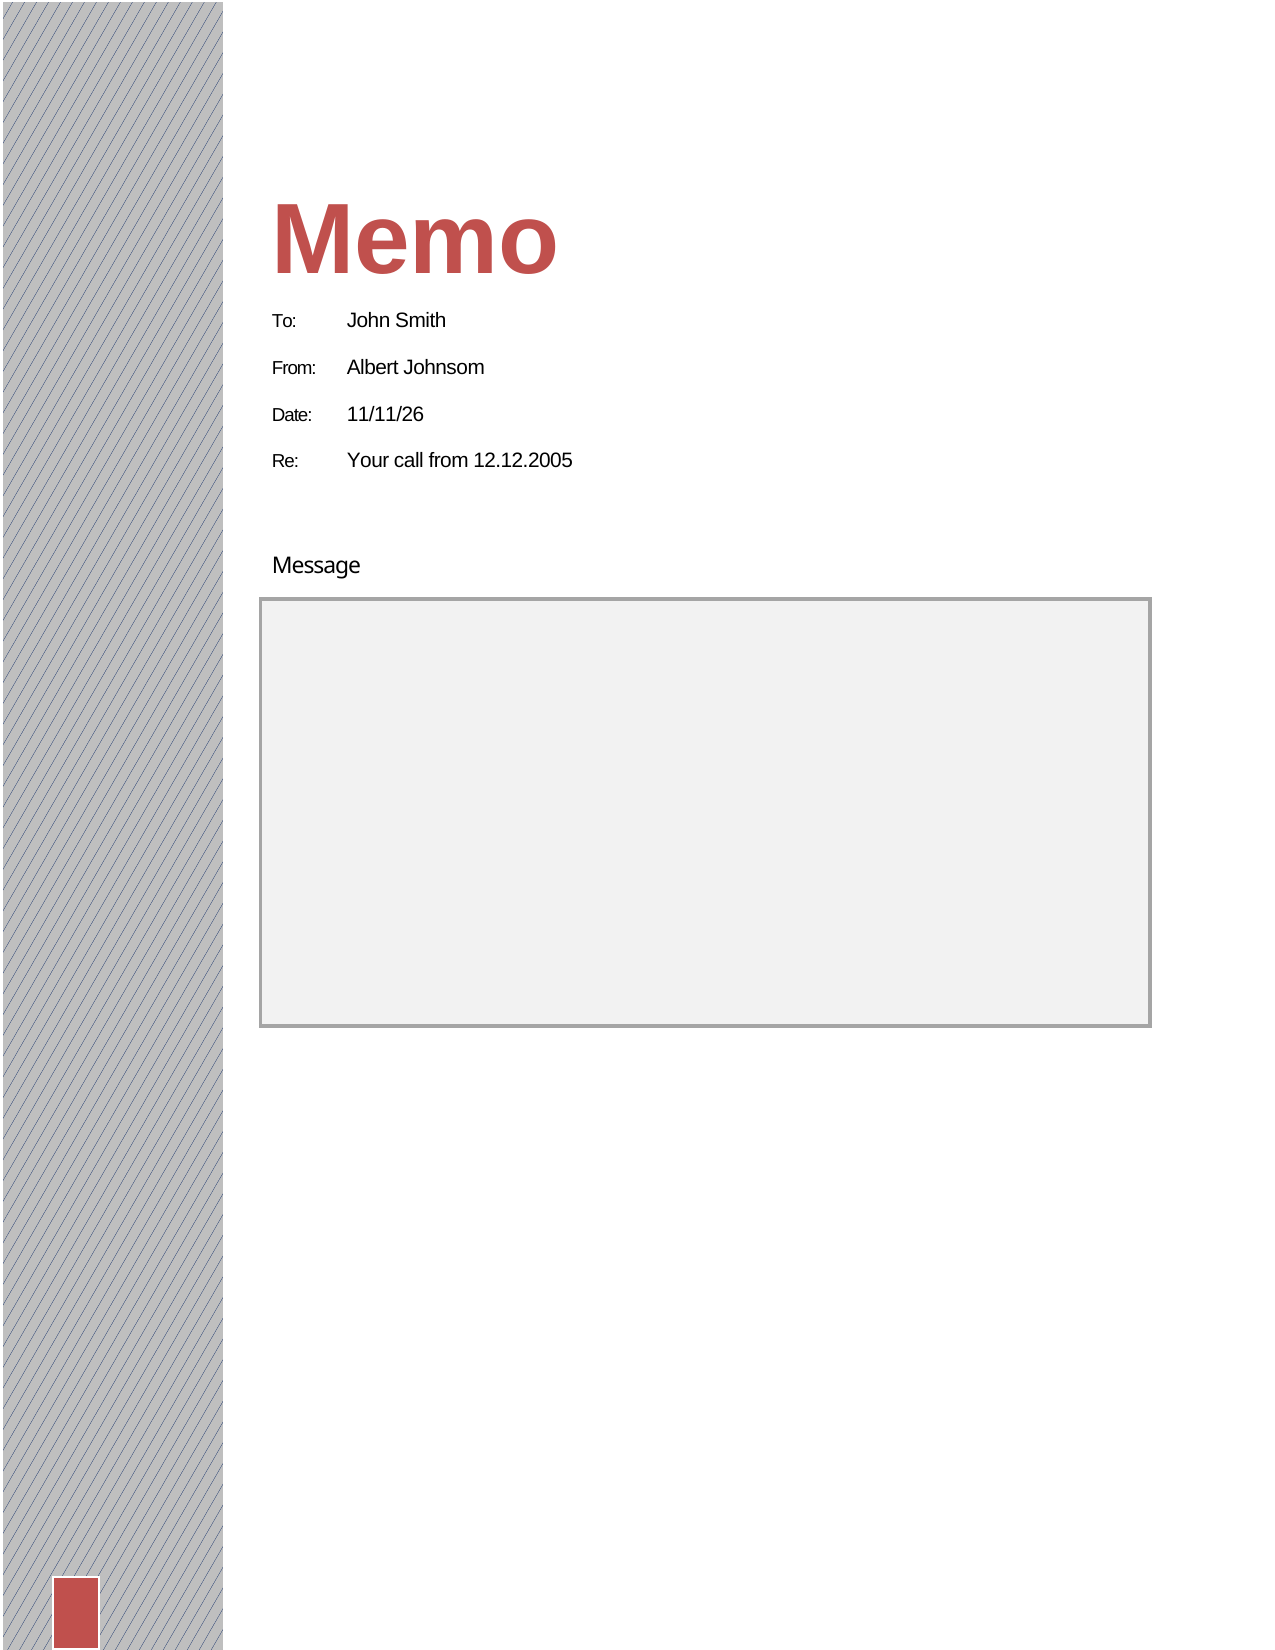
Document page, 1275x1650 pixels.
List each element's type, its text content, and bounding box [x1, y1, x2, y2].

subtitle Message [272, 549, 1125, 581]
text Re: Your call from 12.12.2005 [272, 448, 1125, 472]
text To: John Smith [272, 308, 1125, 332]
text Date: 6/27/2017 [272, 401, 1125, 425]
text From: Albert Johnsom [272, 354, 1125, 378]
subtitle Memo [272, 180, 1125, 295]
